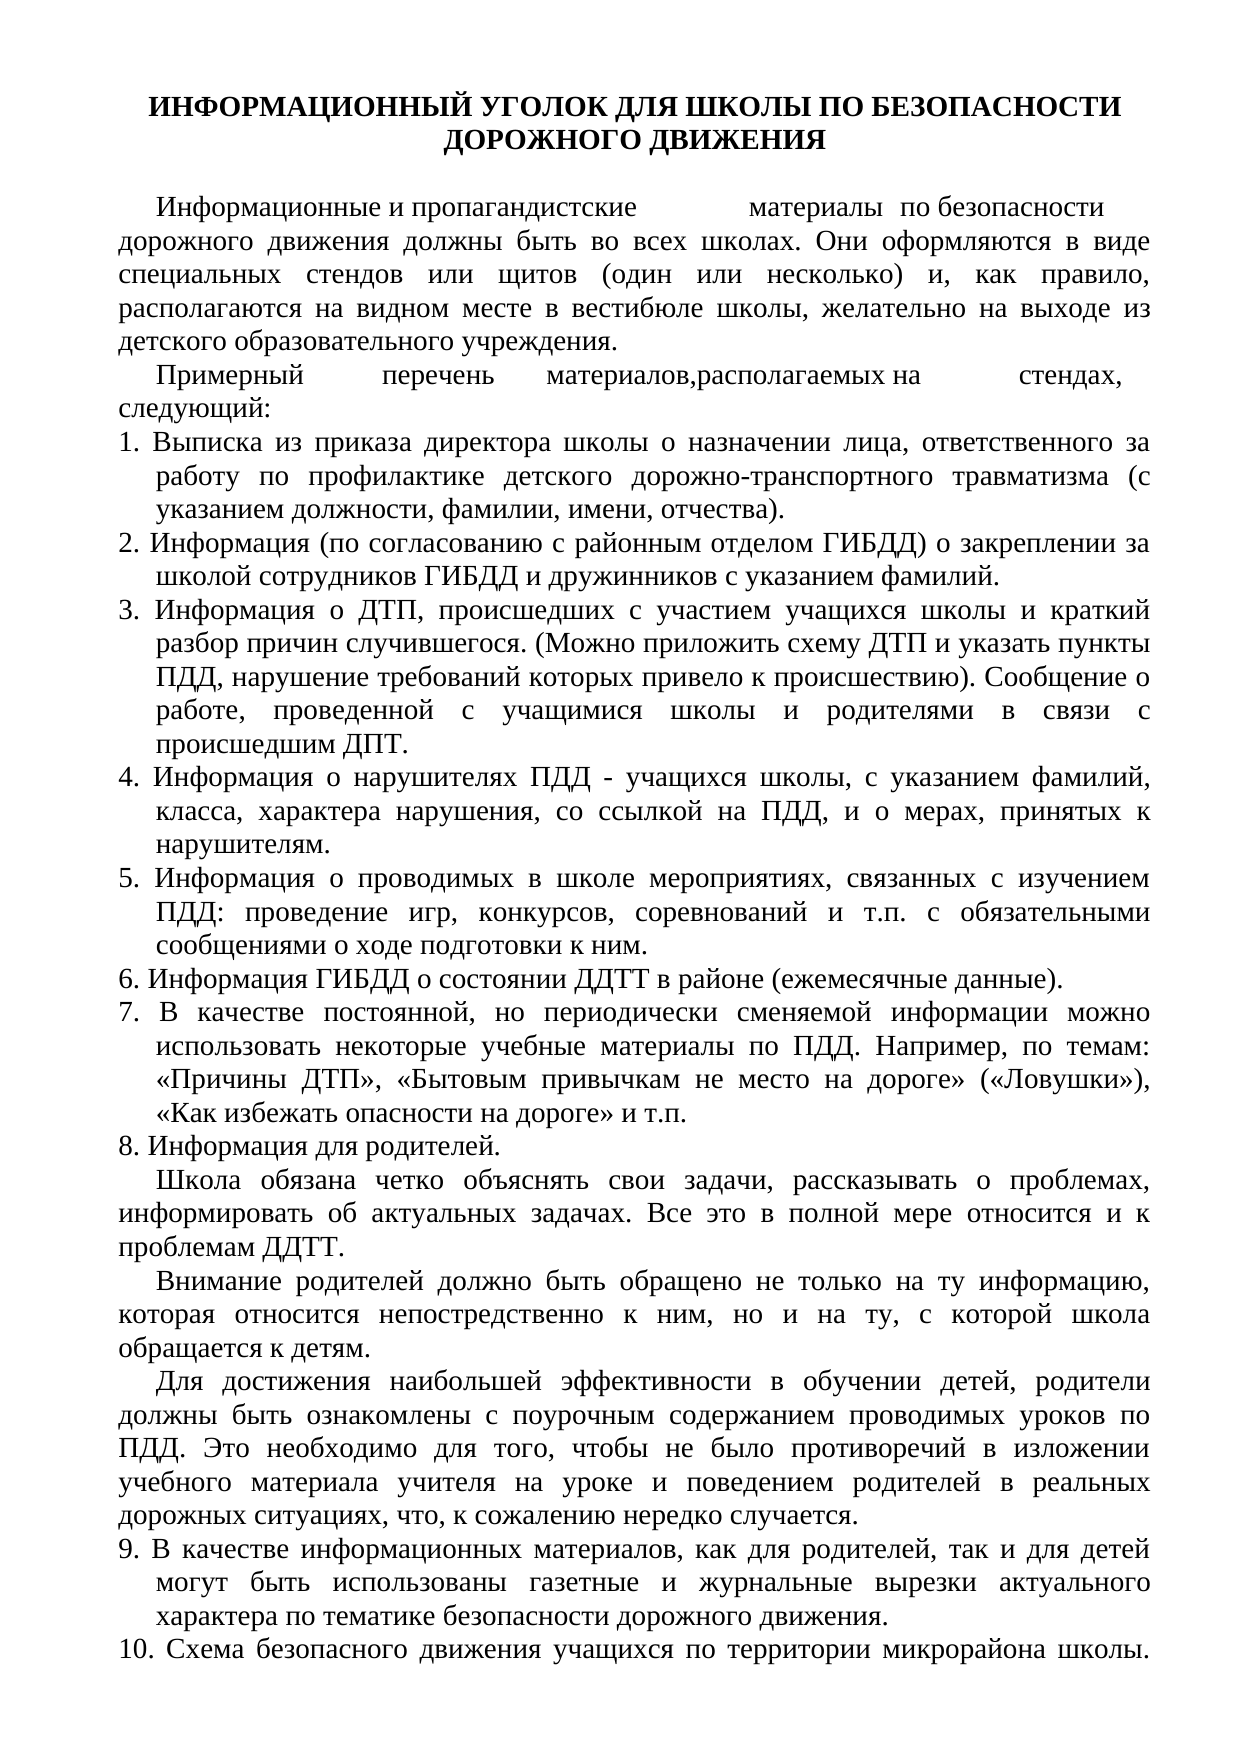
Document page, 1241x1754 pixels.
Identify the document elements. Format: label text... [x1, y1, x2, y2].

text Внимание родителей должно быть обращено не только на ту информацию, которая относится непостредственно к ним, но и на ту, с которой школа обращается к детям. [118, 1263, 1152, 1363]
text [118, 1632, 1152, 1665]
text Примерный перечень материалов, располагаемых на стендах, [118, 357, 1152, 391]
text Для достижения наибольшей эффективности в обучении детей, родители должны быть ознакомлены с поурочным содержанием проводимых уроков по ПДД. Это необходимо для того, чтобы не было противоречий в изложении учебного материала учителя на уроке и поведением родителей в реальных дорожных ситуациях, что, к сожалению нередко случается. [118, 1363, 1152, 1531]
text ИНФОРМАЦИОННЫЙ УГОЛОК ДЛЯ ШКОЛЫ ПО БЕЗОПАСНОСТИ ДОРОЖНОГО ДВИЖЕНИЯ [118, 89, 1152, 156]
text Школа обязана четко объяснять свои задачи, рассказывать о проблемах, информировать об актуальных задачах. Все это в полной мере относится и к проблемам ДДТТ. [118, 1162, 1152, 1263]
text 9. В качестве информационных материалов, как для родителей, так и для детей могут быть использованы газетные и журнальные вырезки актуального характера по тематике безопасности дорожного движения. [118, 1531, 1152, 1632]
text 1. Выписка из приказа директора школы о назначении лица, ответственного за работу по профилактике детского дорожно-транспортного травматизма (с указанием должности, фамилии, имени, отчества). [118, 424, 1152, 525]
text 2. Информация (по согласованию с районным отделом ГИБДД) о закреплении за школой сотрудников ГИБДД и дружинников с указанием фамилий. [118, 525, 1152, 592]
text дорожного движения должны быть во всех школах. Они оформляются в виде специальных стендов или щитов (один или несколько) и, как правило, располагаются на видном месте в вестибюле школы, желательно на выходе из детского образовательного учреждения. [118, 223, 1152, 357]
text 4. Информация о нарушителях ПДД - учащихся школы, с указанием фамилий, класса, характера нарушения, со ссылкой на ПДД, и о мерах, принятых к нарушителям. [118, 759, 1152, 860]
text 6. Информация ГИБДД о состоянии ДДТТ в районе (ежемесячные данные). [118, 961, 1152, 994]
text 5. Информация о проводимых в школе мероприятиях, связанных с изучением ПДД: проведение игр, конкурсов, соревнований и т.п. с обязательными сообщениями о ходе подготовки к ним. [118, 860, 1152, 961]
text следующий: [118, 391, 1152, 424]
text Информационные и пропагандистские материалы по безопасности [118, 189, 1152, 223]
text 3. Информация о ДТП, происшедших с участием учащихся школы и краткий разбор причин случившегося. (Можно приложить схему ДТП и указать пункты ПДД, нарушение требований которых привело к происшествию). Сообщение о работе, проведенной с учащимися школы и родителями в связи с происшедшим ДПТ. [118, 592, 1152, 759]
text 8. Информация для родителей. [118, 1128, 1152, 1162]
text 7. В качестве постоянной, но периодически сменяемой информации можно использовать некоторые учебные материалы по ПДД. Например, по темам: «Причины ДТП», «Бытовым привычкам не место на дороге» («Ловушки»), «Как избежать опасности на дороге» и т.п. [118, 994, 1152, 1128]
